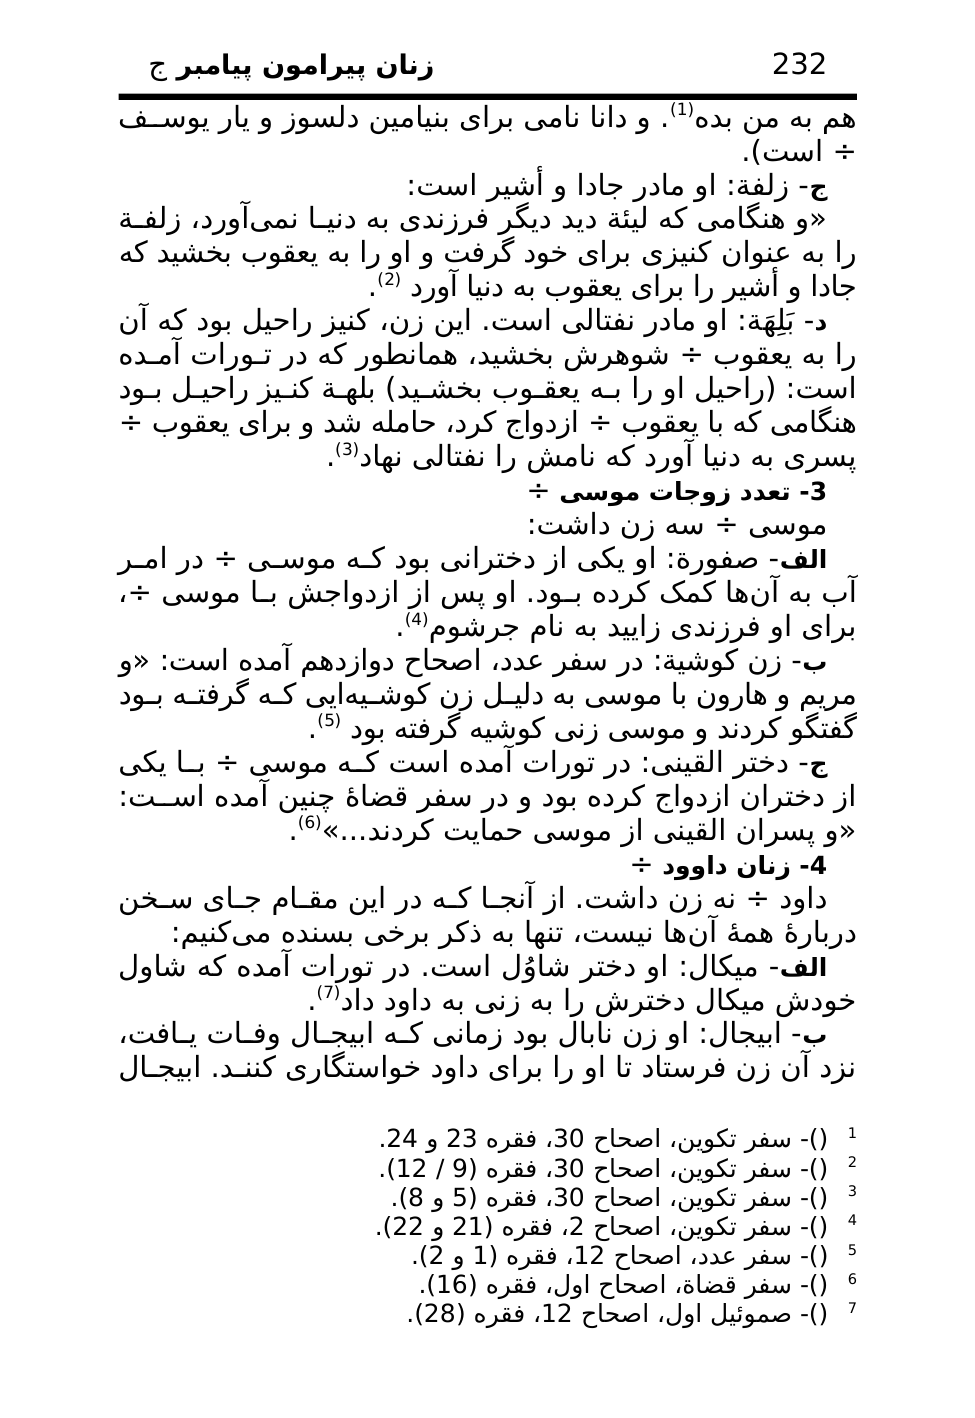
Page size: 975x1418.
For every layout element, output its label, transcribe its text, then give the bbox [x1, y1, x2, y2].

text ب- زن کوشیة: در سفر عدد، اصحاح دوازدهم آمده است: «و مریم و هارون با موسی به دلیل زن کوشیه‌ایی که گرفته بود گفتگو کردند و موسی زنی کوشیه گرفته بود (). [118, 643, 857, 745]
text «و هنگامی که لیئة دید دیگر فرزندی به دنیا نمی‌آورد، زلفة را به عنوان کنیزی برای خود گرفت و او را به یعقوب بخشید که جادا و أشیر را برای یعقوب به دنیا آورد (). [118, 202, 857, 304]
text 3- تعدد زوجات موسی ÷ [118, 473, 857, 507]
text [118, 100, 857, 168]
text ج- دختر القینی: در تورات آمده است که موسی ÷ با یکی از دختران ازدواج کرده بود و در سفر قضاۀ چنین آمده است: «و پسران القینی از موسی حمایت کردند...»(). [118, 745, 857, 847]
text موسی ÷ سه زن داشت: [118, 507, 857, 541]
text الف- میکال: او دختر شاوُل است. در تورات آمده که شاول خودش میکال دخترش را به زنی به داود داد(). [118, 949, 857, 1017]
text ج- زلفة: او مادر جادا و أشیر است: [118, 168, 857, 202]
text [118, 1017, 857, 1085]
text داود ÷ نه زن داشت. از آنجا که در این مقام جای سخن دربارۀ همۀ آن‌ها نیست، تنها به ذکر برخی بسنده می‌کنیم: [118, 881, 857, 949]
text الف- صفورة: او یکی از دخترانی بود که موسی ÷ در امر آب به آن‌ها کمک کرده بود. او پس از ازدواجش با موسی ÷، برای او فرزندی زایید به نام جرشوم(). [118, 541, 857, 643]
text د- بَلِهَة: او مادر نفتالی است. این زن، کنیز راحیل بود که آن را به یعقوب ÷ شوهرش بخشید، همانطور که در تورات آمده است: (راحیل او را به یعقوب بخشید) بلهة کنیز راحیل بود هنگامی که با یعقوب ÷ ازدواج کرد، حامله شد و برای یعقوب ÷ پسری به دنیا آورد که نامش را نفتالی نهاد(). [118, 304, 857, 473]
text 4- زنان داوود ÷ [118, 847, 857, 881]
